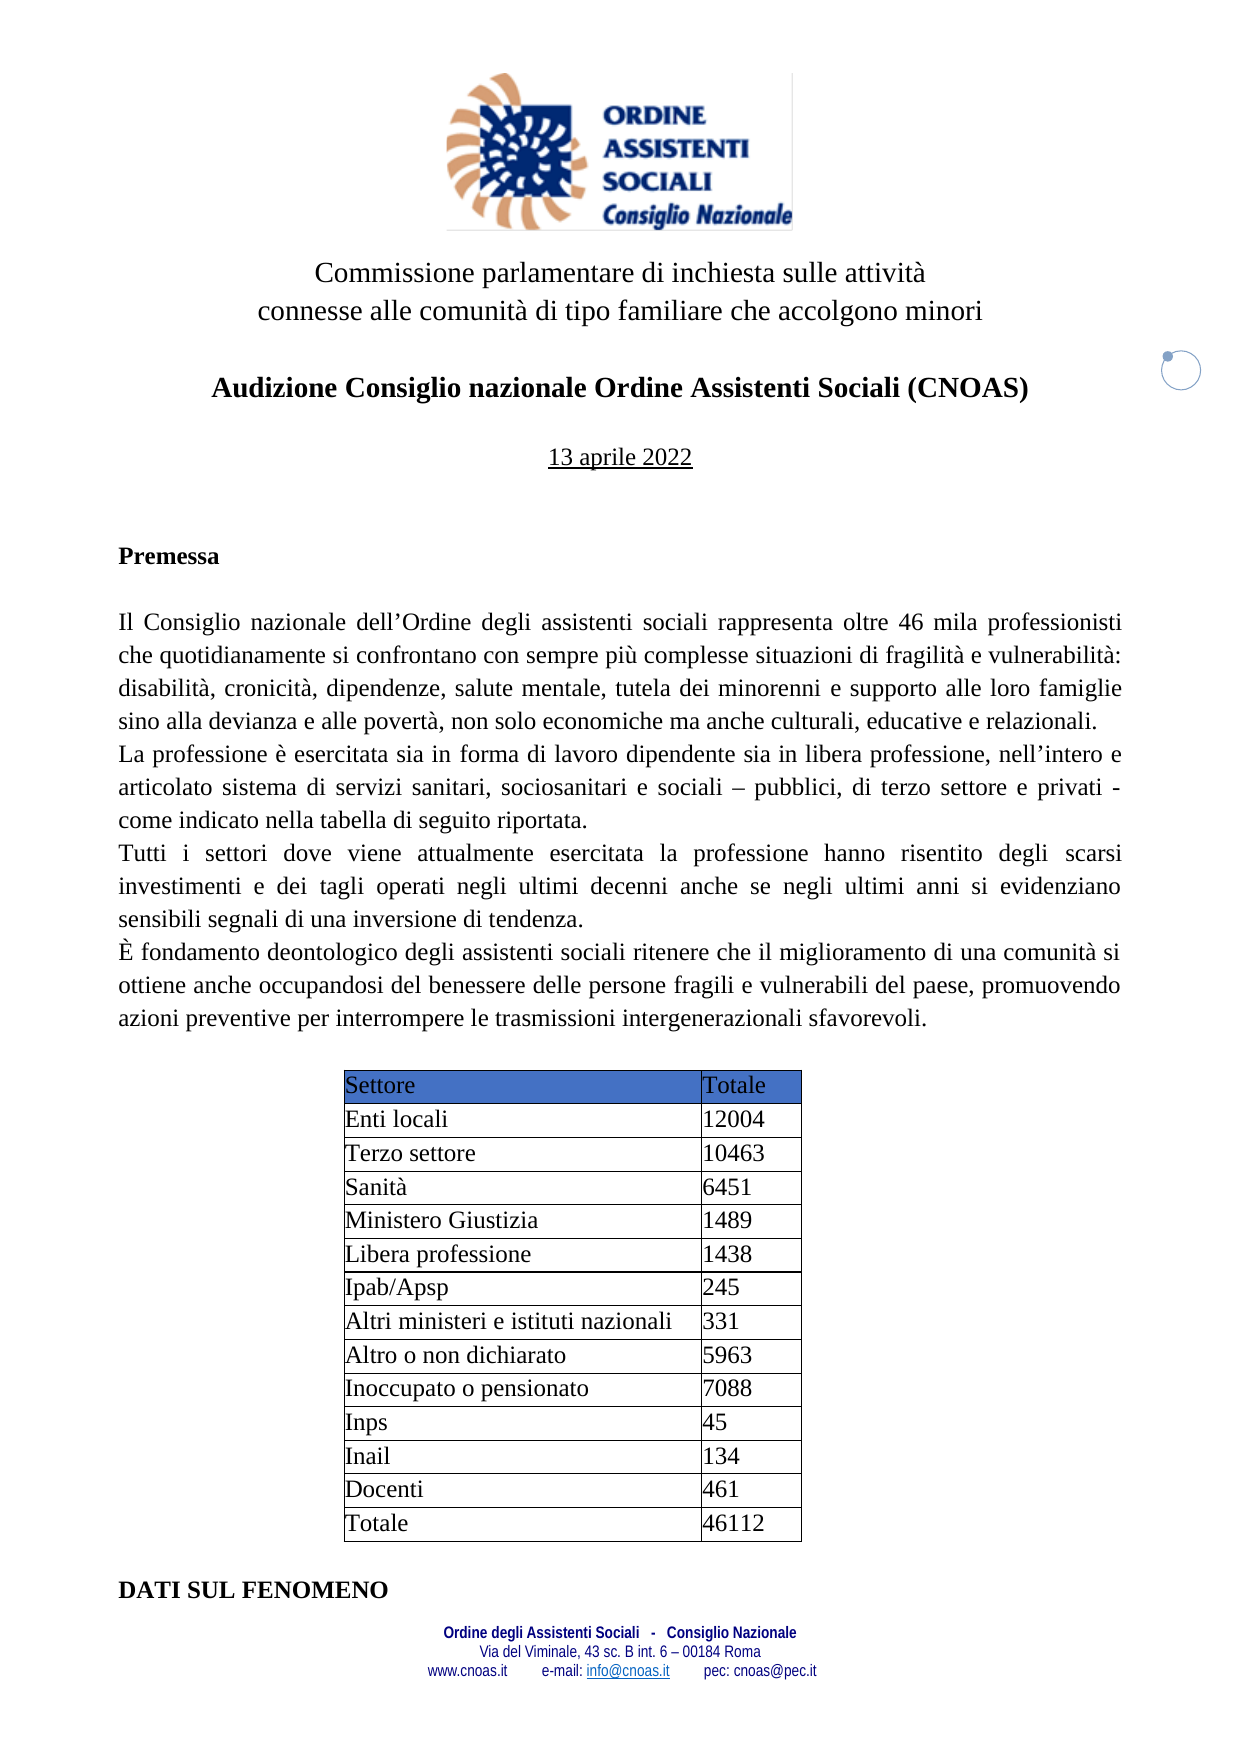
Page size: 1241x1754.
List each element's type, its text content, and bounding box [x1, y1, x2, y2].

text Premessa [118, 541, 1122, 570]
table_cell 1489 [702, 1205, 801, 1238]
table_cell Inps [345, 1407, 701, 1440]
text Tutti i settori dove viene attualmente esercitata la professione hanno risentito degli scarsi investimenti e dei tagli operati negli ultimi decenni anche se negli ultimi anni si evidenziano sensibili segnali di una inversione di tendenza. [118, 838, 1122, 933]
table_cell Ministero Giustizia [345, 1205, 701, 1238]
table_cell 46112 [702, 1508, 801, 1541]
text Commissione parlamentare di inchiesta sulle attività connesse alle comunità di tipo familiare che accolgono minori [118, 255, 1122, 327]
text Il Consiglio nazionale dell’Ordine degli assistenti sociali rappresenta oltre 46 mila professionisti che quotidianamente si confrontano con sempre più complesse situazioni di fragilità e vulnerabilità: disabilità, cronicità, dipendenze, salute mentale, tutela dei minorenni e supporto alle loro famiglie sino alla devianza e alle povertà, non solo economiche ma anche culturali, educative e relazionali. [118, 607, 1122, 735]
table_cell 461 [702, 1474, 801, 1507]
table_cell Altro o non dichiarato [345, 1340, 701, 1372]
table_cell Inail [345, 1441, 701, 1473]
picture [446, 73, 794, 232]
table_cell 10463 [702, 1138, 801, 1171]
table_cell Libera professione [345, 1239, 701, 1271]
table_cell Terzo settore [345, 1138, 701, 1171]
table_cell 5963 [702, 1340, 801, 1372]
text È fondamento deontologico degli assistenti sociali ritenere che il miglioramento di una comunità si ottiene anche occupandosi del benessere delle persone fragili e vulnerabili del paese, promuovendo azioni preventive per interrompere le trasmissioni intergenerazionali sfavorevoli. [118, 937, 1122, 1032]
table_cell 331 [702, 1306, 801, 1339]
table_cell 245 [702, 1273, 801, 1305]
table_cell 12004 [702, 1104, 801, 1137]
table_cell Altri ministeri e istituti nazionali [345, 1306, 701, 1339]
table_cell 134 [702, 1441, 801, 1473]
table_cell Enti locali [345, 1104, 701, 1137]
table_cell 6451 [702, 1172, 801, 1204]
text DATI SUL FENOMENO [118, 1575, 1122, 1603]
table_cell Docenti [345, 1474, 701, 1507]
text 13 aprile 2022 [118, 442, 1122, 471]
table_cell Inoccupato o pensionato [345, 1374, 701, 1406]
text Audizione Consiglio nazionale Ordine Assistenti Sociali (CNOAS) [118, 371, 1122, 404]
table_cell 7088 [702, 1374, 801, 1406]
table_cell Totale [345, 1508, 701, 1541]
text La professione è esercitata sia in forma di lavoro dipendente sia in libera professione, nell’intero e articolato sistema di servizi sanitari, sociosanitari e sociali – pubblici, di terzo settore e privati - come indicato nella tabella di seguito riportata. [118, 739, 1122, 834]
table_cell Ipab/Apsp [345, 1273, 701, 1305]
table_header Settore [345, 1071, 701, 1103]
table_cell Sanità [345, 1172, 701, 1204]
table_cell 45 [702, 1407, 801, 1440]
table_header Totale [702, 1071, 801, 1103]
table_cell 1438 [702, 1239, 801, 1271]
